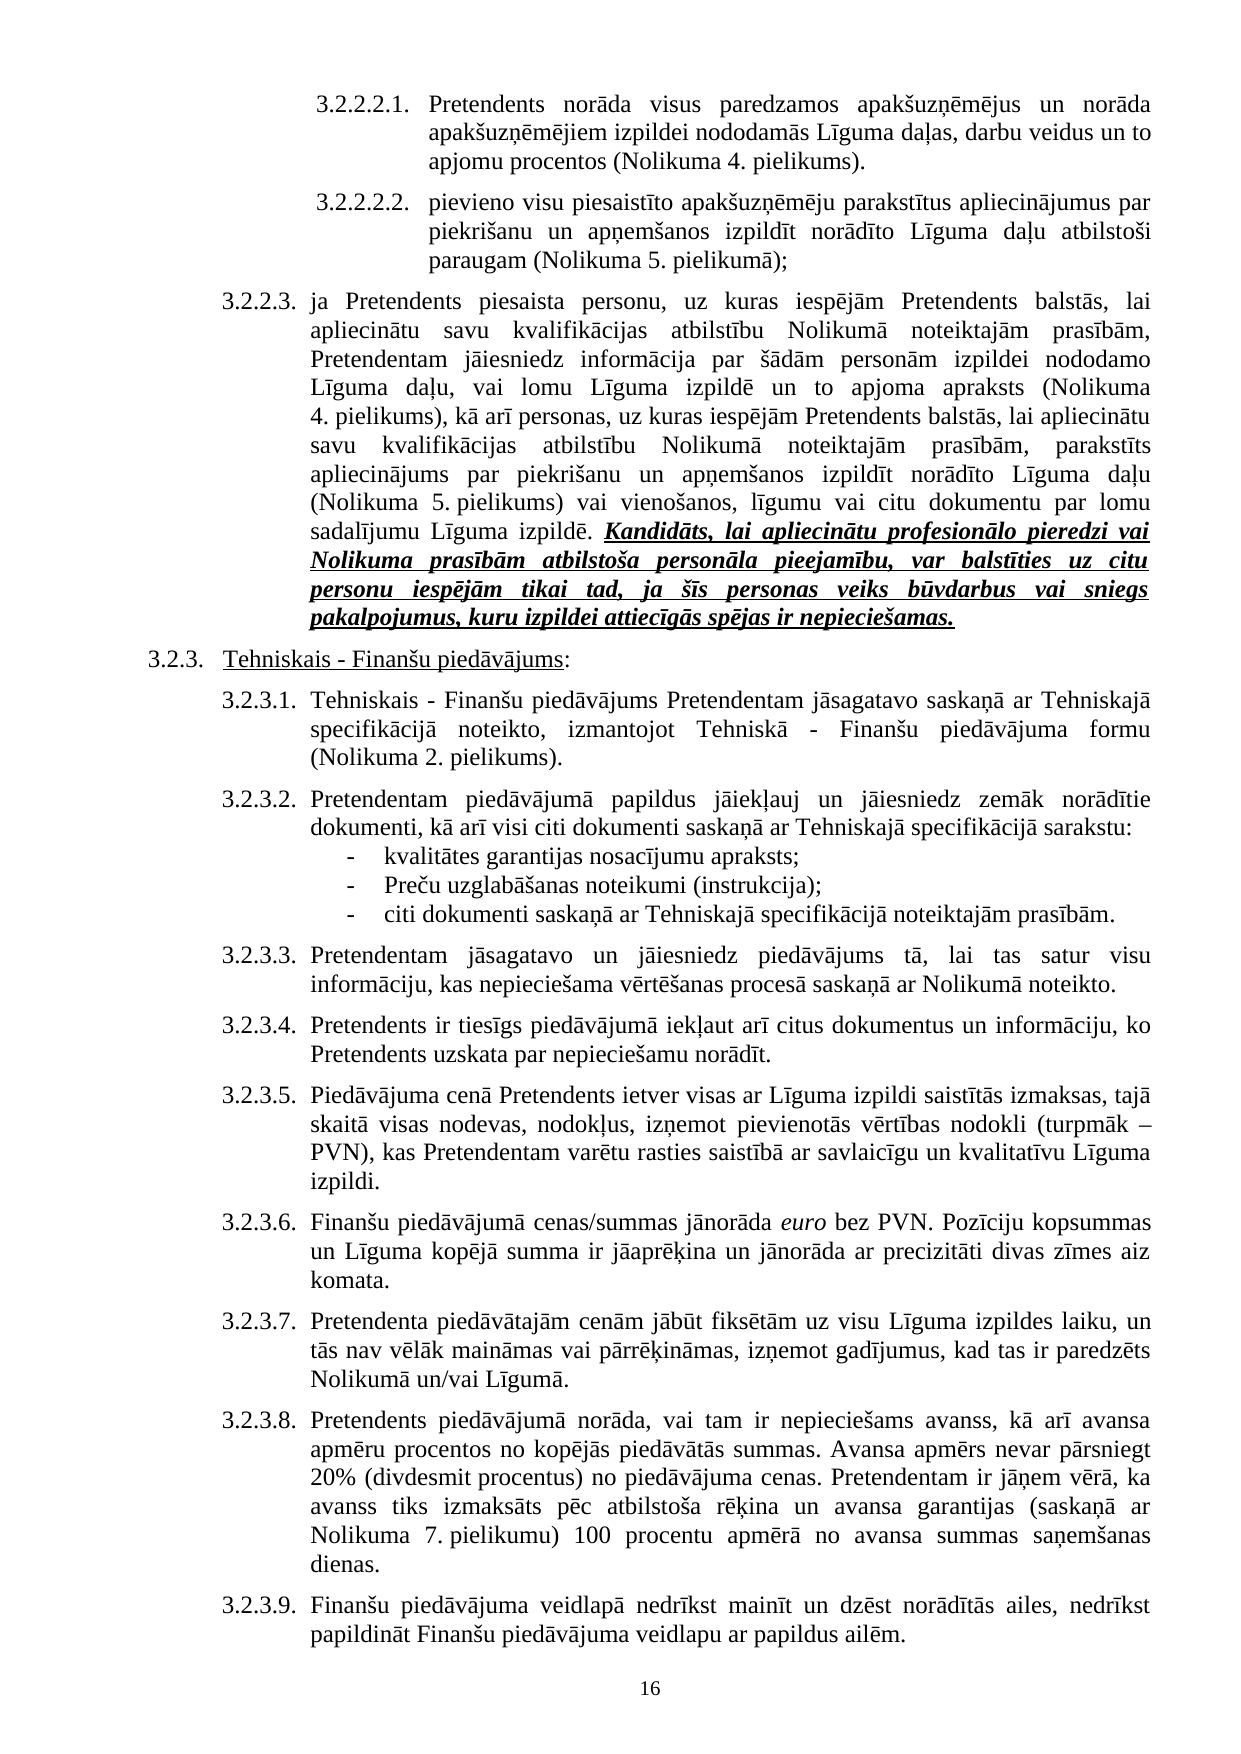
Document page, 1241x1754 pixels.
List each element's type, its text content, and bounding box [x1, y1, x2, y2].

list Piedāvājuma cenā Pretendents ietver visas ar Līguma izpildi saistītās izmaksas, tajā skaitā visas nodevas, nodokļus, izņemot pievienotās vērtības nodokli (turpmāk – PVN), kas Pretendentam varētu rasties saistībā ar savlaicīgu un kvalitatīvu Līguma izpildi. [222, 1080, 1152, 1195]
list Pretendents norāda visus paredzamos apakšuzņēmējus un norāda apakšuzņēmējiem izpildei nododamās Līguma daļas, darbu veidus un to apjomu procentos (Nolikuma 4. pielikums). [316, 89, 1152, 175]
list kvalitātes garantijas nosacījumu apraksts; [346, 841, 1152, 870]
list ja Pretendents piesaista personu, uz kuras iespējām Pretendents balstās, lai apliecinātu savu kvalifikācijas atbilstību Nolikumā noteiktajām prasībām, Pretendentam jāiesniedz informācija par šādām personām izpildei nododamo Līguma daļu, vai lomu Līguma izpildē un to apjoma apraksts (Nolikuma 4. pielikums), kā arī personas, uz kuras iespējām Pretendents balstās, lai apliecinātu savu kvalifikācijas atbilstību Nolikumā noteiktajām prasībām, parakstīts apliecinājums par piekrišanu un apņemšanos izpildīt norādīto Līguma daļu (Nolikuma 5. pielikums) vai vienošanos, līgumu vai citu dokumentu par lomu sadalījumu Līguma izpildē. Kandidāts, lai apliecinātu profesionālo pieredzi vai Nolikuma prasībām atbilstoša personāla pieejamību, var balstīties uz citu personu iespējām tikai tad, ja šīs personas veiks būvdarbus vai sniegs pakalpojumus, kuru izpildei attiecīgās spējas ir nepieciešamas. [222, 286, 1152, 631]
list Tehniskais - Finanšu piedāvājums: [148, 644, 1152, 672]
list Finanšu piedāvājumā cenas/summas jānorāda euro bez PVN. Pozīciju kopsummas un Līguma kopējā summa ir jāaprēķina un jānorāda ar precizitāti divas zīmes aiz komata. [222, 1207, 1152, 1294]
list Preču uzglabāšanas noteikumi (instrukcija); [346, 870, 1152, 899]
list Pretendenta piedāvātajām cenām jābūt fiksētām uz visu Līguma izpildes laiku, un tās nav vēlāk maināmas vai pārrēķināmas, izņemot gadījumus, kad tas ir paredzēts Nolikumā un/vai Līgumā. [222, 1306, 1152, 1392]
list Pretendents piedāvājumā norāda, vai tam ir nepieciešams avanss, kā arī avansa apmēru procentos no kopējās piedāvātās summas. Avansa apmērs nevar pārsniegt 20% (divdesmit procentus) no piedāvājuma cenas. Pretendentam ir jāņem vērā, ka avanss tiks izmaksāts pēc atbilstoša rēķina un avansa garantijas (saskaņā ar Nolikuma 7. pielikumu) 100 procentu apmērā no avansa summas saņemšanas dienas. [222, 1405, 1152, 1577]
list Pretendentam jāsagatavo un jāiesniedz piedāvājums tā, lai tas satur visu informāciju, kas nepieciešama vērtēšanas procesā saskaņā ar Nolikumā noteikto. [222, 940, 1152, 997]
list citi dokumenti saskaņā ar Tehniskajā specifikācijā noteiktajām prasībām. [346, 899, 1152, 927]
list Finanšu piedāvājuma veidlapā nedrīkst mainīt un dzēst norādītās ailes, nedrīkst papildināt Finanšu piedāvājuma veidlapu ar papildus ailēm. [222, 1590, 1152, 1647]
list Pretendents ir tiesīgs piedāvājumā iekļaut arī citus dokumentus un informāciju, ko Pretendents uzskata par nepieciešamu norādīt. [222, 1010, 1152, 1067]
list pievieno visu piesaistīto apakšuzņēmēju parakstītus apliecinājumus par piekrišanu un apņemšanos izpildīt norādīto Līguma daļu atbilstoši paraugam (Nolikuma 5. pielikumā); [316, 187, 1152, 274]
list Tehniskais - Finanšu piedāvājums Pretendentam jāsagatavo saskaņā ar Tehniskajā specifikācijā noteikto, izmantojot Tehniskā - Finanšu piedāvājuma formu (Nolikuma 2. pielikums). [222, 685, 1152, 771]
list Pretendentam piedāvājumā papildus jāiekļauj un jāiesniedz zemāk norādītie dokumenti, kā arī visi citi dokumenti saskaņā ar Tehniskajā specifikācijā sarakstu: [222, 784, 1152, 841]
